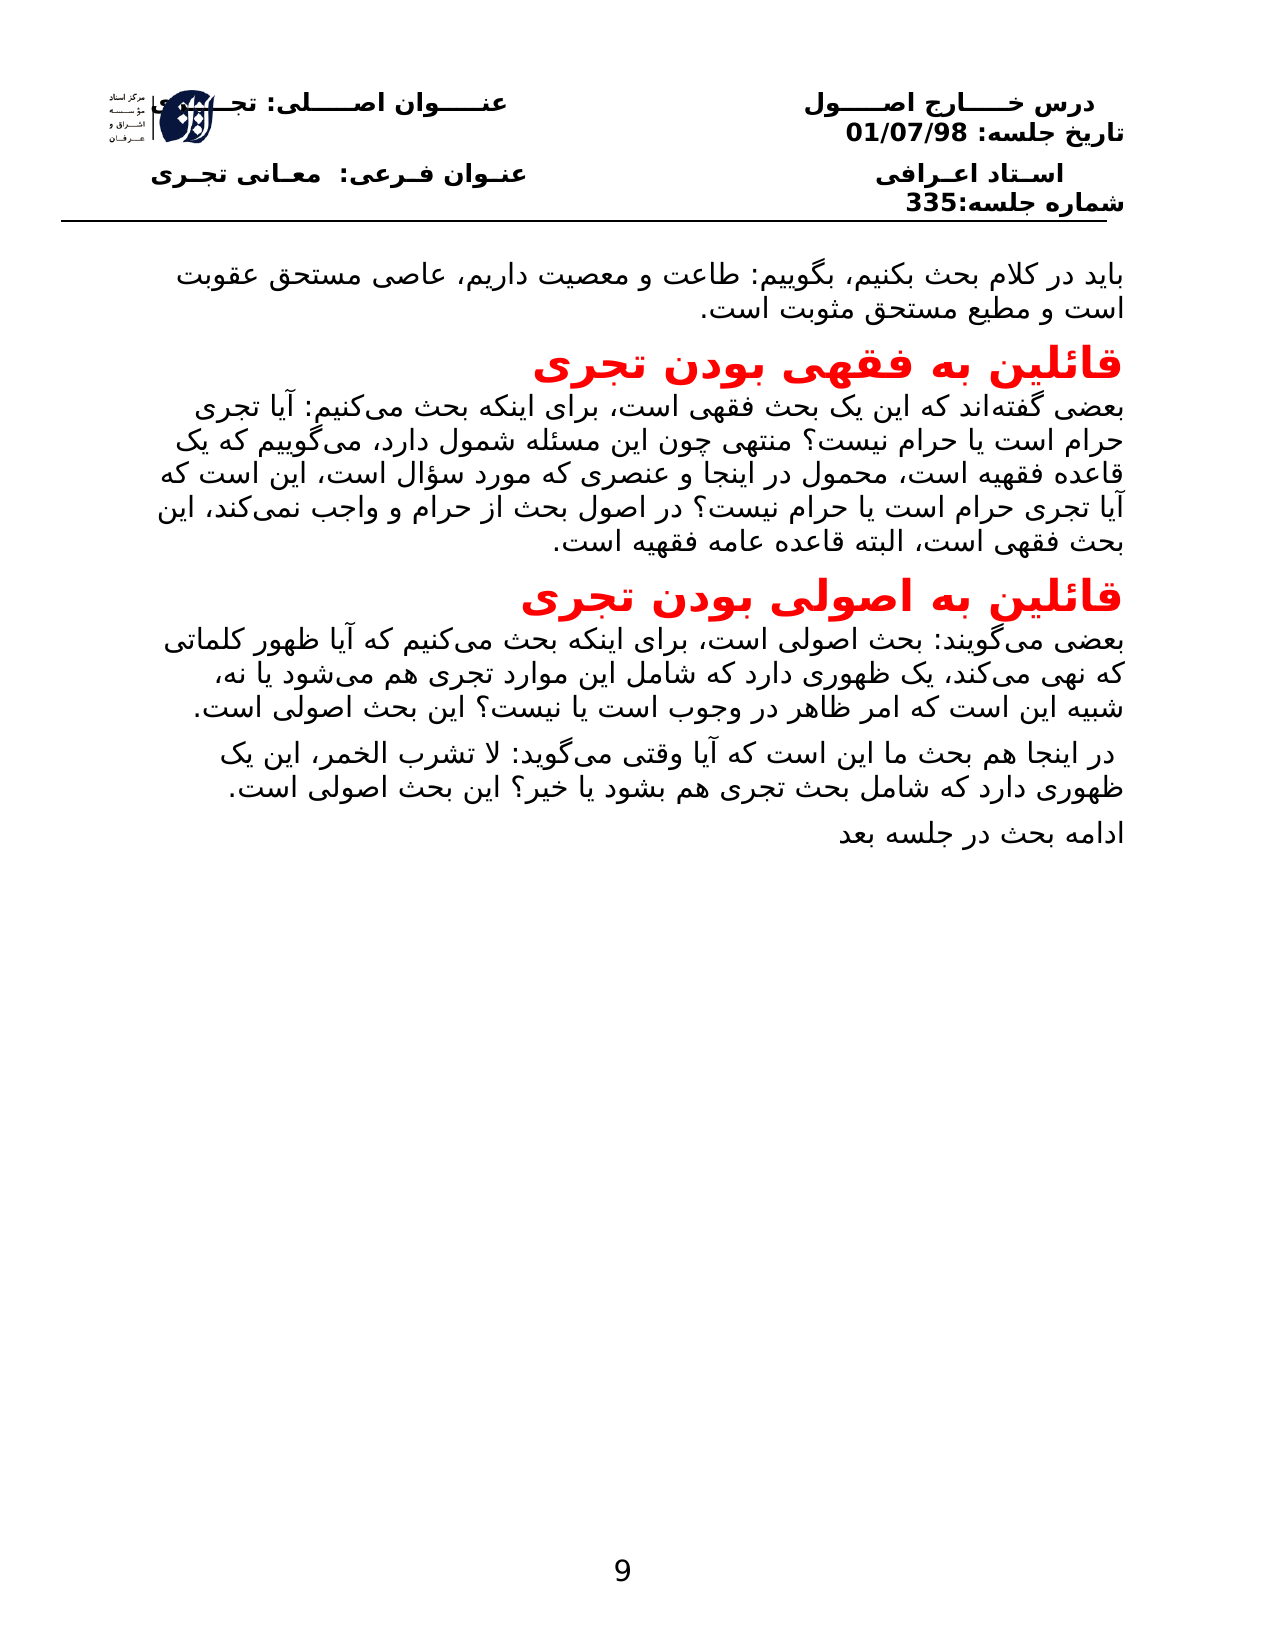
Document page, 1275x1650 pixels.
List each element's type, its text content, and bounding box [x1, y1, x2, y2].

text بعضی می‌گویند: بحث اصولی است، برای اینکه بحث می‌کنیم که آیا ظهور کلماتی که نهی می‌کند، یک ظهوری دارد که شامل این موارد تجری هم می‌شود یا نه، شبیه این است که امر ظاهر در وجوب است یا نیست؟ این بحث اصولی است. [150, 622, 1125, 724]
text بعضی گفته‌اند که این یک بحث فقهی است، برای اینکه بحث می‌کنیم: آیا تجری حرام است یا حرام نیست؟ منتهی چون این مسئله شمول دارد، می‌گوییم که یک قاعده فقهیه است، محمول در اینجا و عنصری که مورد سؤال است، این است که آیا تجری حرام است یا حرام نیست؟ در اصول بحث از حرام و واجب نمی‌کند، این بحث فقهی است، البته قاعده عامه فقهیه است. [150, 389, 1125, 559]
text در اینجا هم بحث ما این است که آیا وقتی می‌گوید: لا تشرب الخمر، این یک ظهوری دارد که شامل بحث تجری هم بشود یا خیر؟ این بحث اصولی است. [150, 736, 1125, 804]
subtitle قائلین به اصولی بودن تجری [150, 571, 1125, 622]
picture [102, 86, 215, 146]
subtitle قائلین به فقهی بودن تجری [150, 338, 1125, 389]
text ادامه بحث در جلسه بعد [150, 817, 1125, 851]
